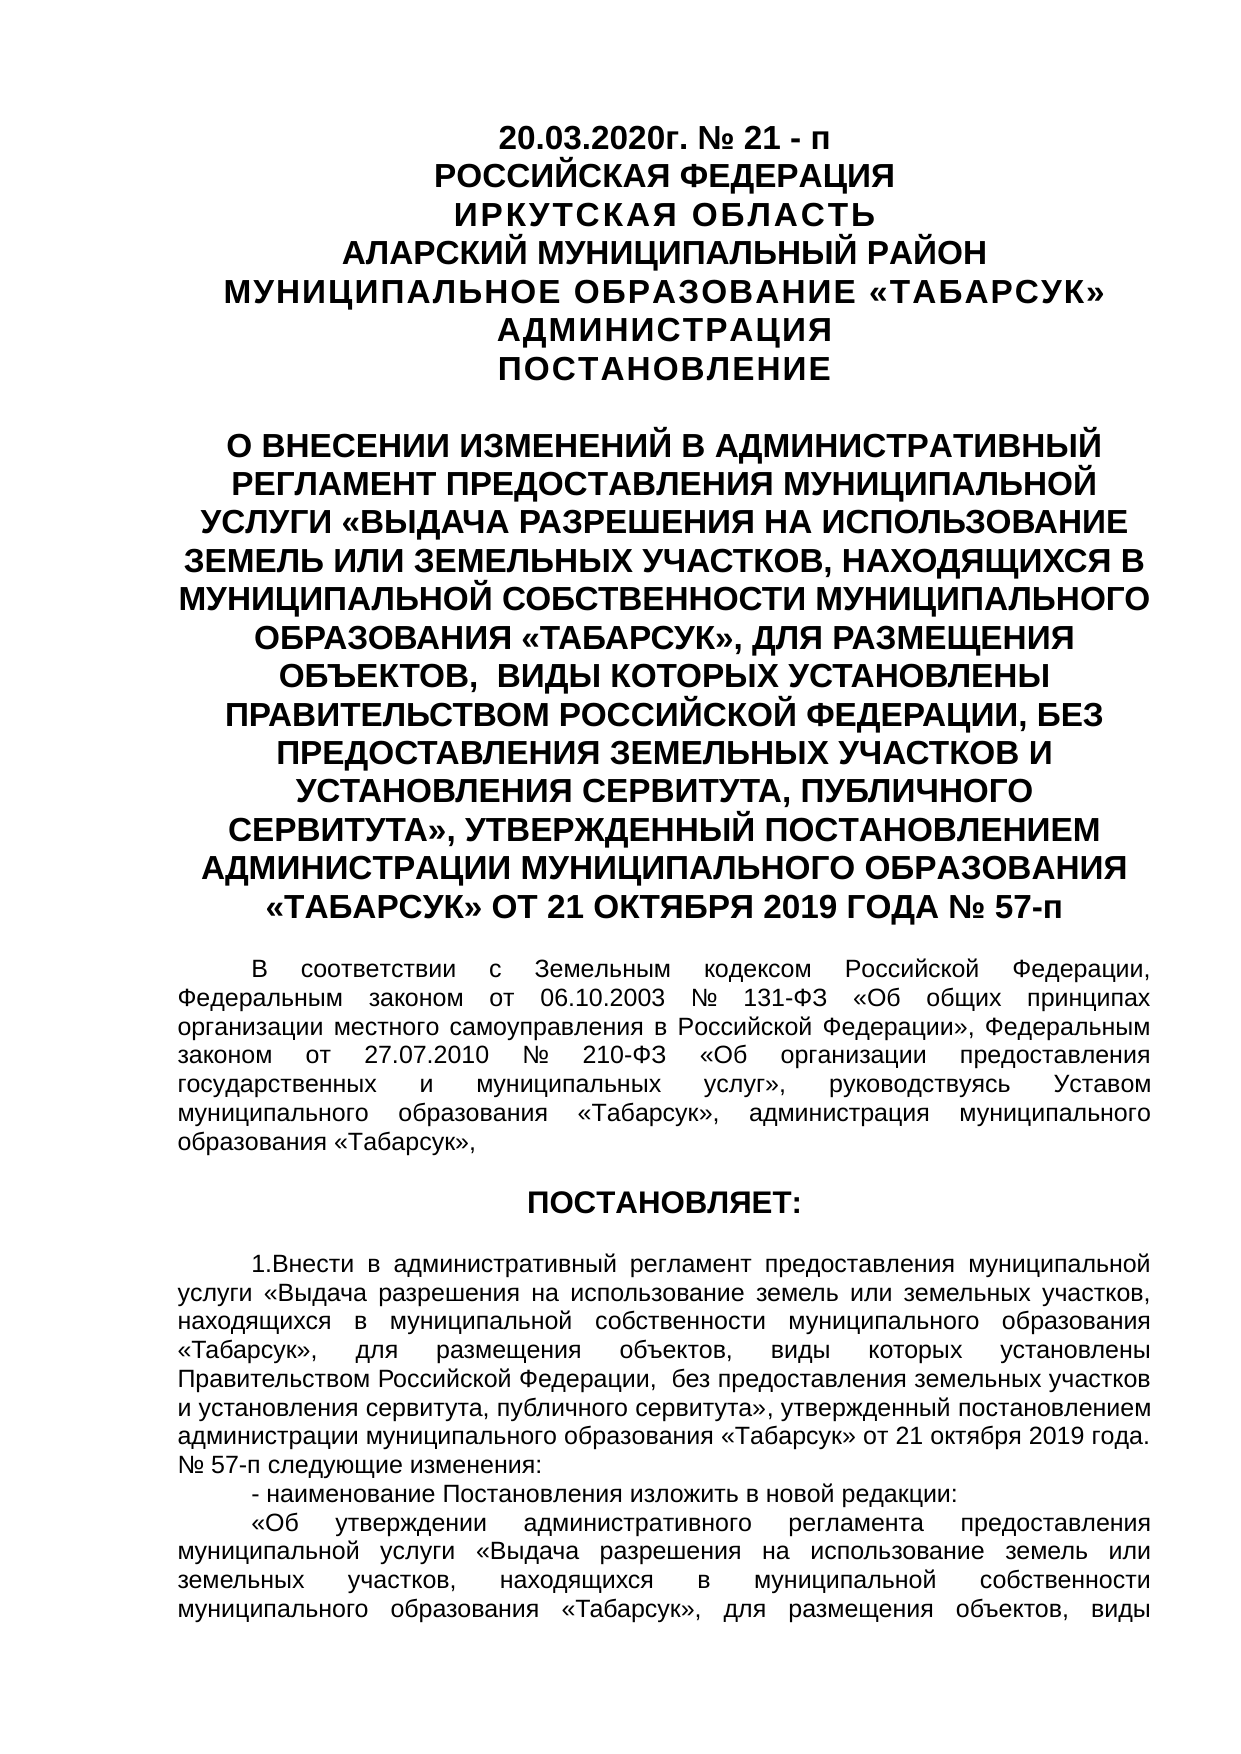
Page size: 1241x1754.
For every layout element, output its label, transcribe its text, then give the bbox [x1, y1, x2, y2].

text АЛАРСКИЙ МУНИЦИПАЛЬНЫЙ РАЙОН [177, 233, 1152, 272]
text МУНИЦИПАЛЬНОЕ ОБРАЗОВАНИЕ «ТАБАРСУК» [177, 272, 1152, 310]
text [177, 1507, 1152, 1622]
text - наименование Постановления изложить в новой редакции: [177, 1479, 1152, 1507]
text О ВНЕСЕНИИ ИЗМЕНЕНИЙ В АДМИНИСТРАТИВНЫЙ РЕГЛАМЕНТ ПРЕДОСТАВЛЕНИЯ МУНИЦИПАЛЬНОЙ УСЛУГИ «ВЫДАЧА РАЗРЕШЕНИЯ НА ИСПОЛЬЗОВАНИЕ ЗЕМЕЛЬ ИЛИ ЗЕМЕЛЬНЫХ УЧАСТКОВ, НАХОДЯЩИХСЯ В МУНИЦИПАЛЬНОЙ СОБСТВЕННОСТИ МУНИЦИПАЛЬНОГО ОБРАЗОВАНИЯ «ТАБАРСУК», ДЛЯ РАЗМЕЩЕНИЯ ОБЪЕКТОВ, ВИДЫ КОТОРЫХ УСТАНОВЛЕНЫ ПРАВИТЕЛЬСТВОМ РОССИЙСКОЙ ФЕДЕРАЦИИ, БЕЗ ПРЕДОСТАВЛЕНИЯ ЗЕМЕЛЬНЫХ УЧАСТКОВ И УСТАНОВЛЕНИЯ СЕРВИТУТА, ПУБЛИЧНОГО СЕРВИТУТА», УТВЕРЖДЕННЫЙ ПОСТАНОВЛЕНИЕМ АДМИНИСТРАЦИИ МУНИЦИПАЛЬНОГО ОБРАЗОВАНИЯ «ТАБАРСУК» ОТ 21 ОКТЯБРЯ 2019 ГОДА № 57-п [177, 426, 1152, 925]
text В соответствии с Земельным кодексом Российской Федерации, Федеральным законом от 06.10.2003 № 131-ФЗ «Об общих принципах организации местного самоуправления в Российской Федерации», Федеральным законом от 27.07.2010 № 210-ФЗ «Об организации предоставления государственных и муниципальных услуг», руководствуясь Уставом муниципального образования «Табарсук», администрация муниципального образования «Табарсук», [177, 954, 1152, 1155]
text ПОСТАНОВЛЯЕТ: [177, 1184, 1152, 1220]
text 1.Внести в административный регламент предоставления муниципальной услуги «Выдача разрешения на использование земель или земельных участков, находящихся в муниципальной собственности муниципального образования «Табарсук», для размещения объектов, виды которых установлены Правительством Российской Федерации, без предоставления земельных участков и установления сервитута, публичного сервитута», утвержденный постановлением администрации муниципального образования «Табарсук» от 21 октября 2019 года. № 57-п следующие изменения: [177, 1249, 1152, 1479]
text АДМИНИСТРАЦИЯ [177, 310, 1152, 349]
text РОССИЙСКАЯ ФЕДЕРАЦИЯ [177, 157, 1152, 195]
text ИРКУТСКАЯ ОБЛАСТЬ [177, 195, 1152, 233]
text 20.03.2020г. № 21 - п [177, 118, 1152, 157]
text ПОСТАНОВЛЕНИЕ [177, 349, 1152, 387]
